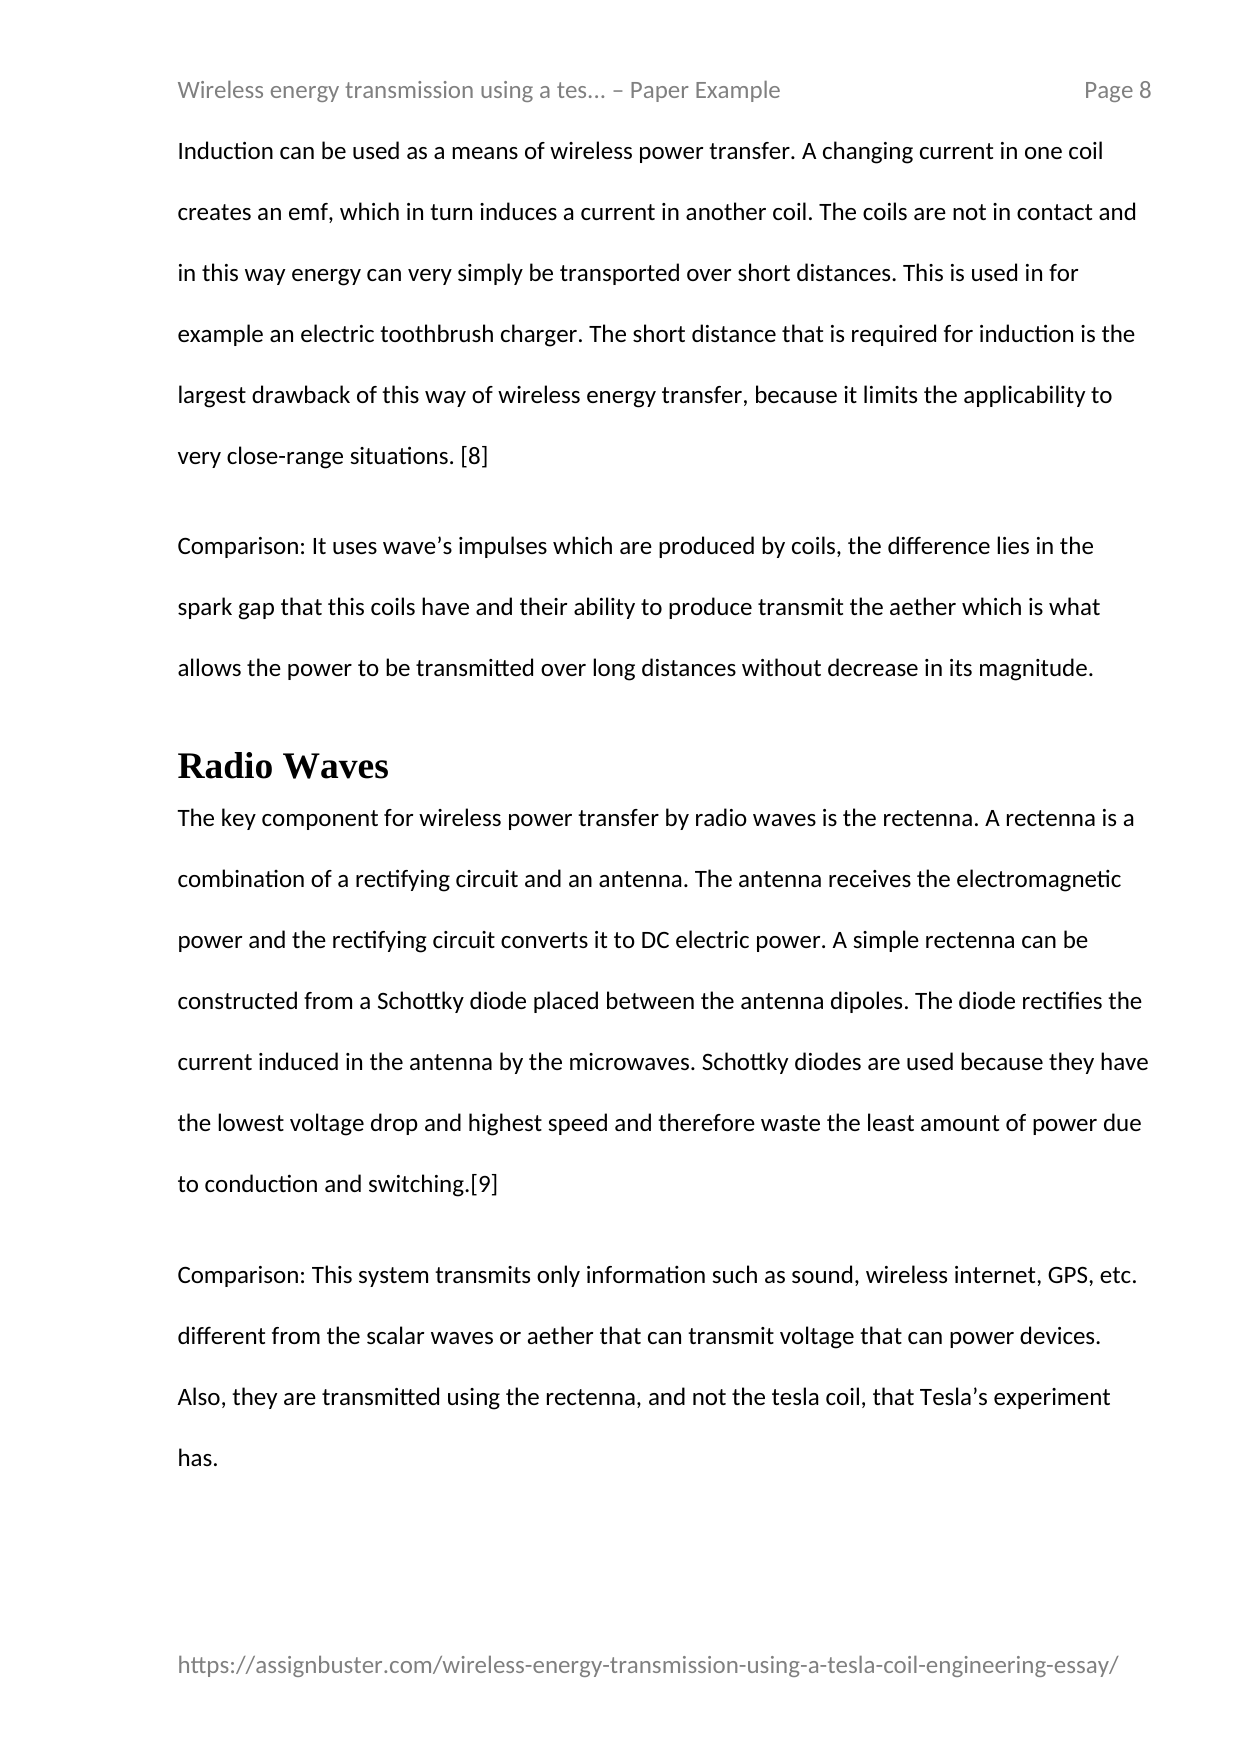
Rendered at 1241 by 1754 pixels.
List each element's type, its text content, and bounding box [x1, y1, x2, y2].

subtitle Radio Waves [177, 743, 1152, 786]
text Comparison: This system transmits only information such as sound, wireless internet, GPS, etc. different from the scalar waves or aether that can transmit voltage that can power devices. Also, they are transmitted using the rectenna, and not the tesla coil, that Tesla’s experiment has. [177, 1259, 1152, 1473]
text The key component for wireless power transfer by radio waves is the rectenna. A rectenna is a combination of a rectifying circuit and an antenna. The antenna receives the electromagnetic power and the rectifying circuit converts it to DC electric power. A simple rectenna can be constructed from a Schottky diode placed between the antenna dipoles. The diode rectifies the current induced in the antenna by the microwaves. Schottky diodes are used because they have the lowest voltage drop and highest speed and therefore waste the least amount of power due to conduction and switching.[9] [177, 802, 1152, 1199]
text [177, 135, 1152, 471]
text Comparison: It uses wave’s impulses which are produced by coils, the difference lies in the spark gap that this coils have and their ability to produce transmit the aether which is what allows the power to be transmitted over long distances without decrease in its magnitude. [177, 531, 1152, 683]
